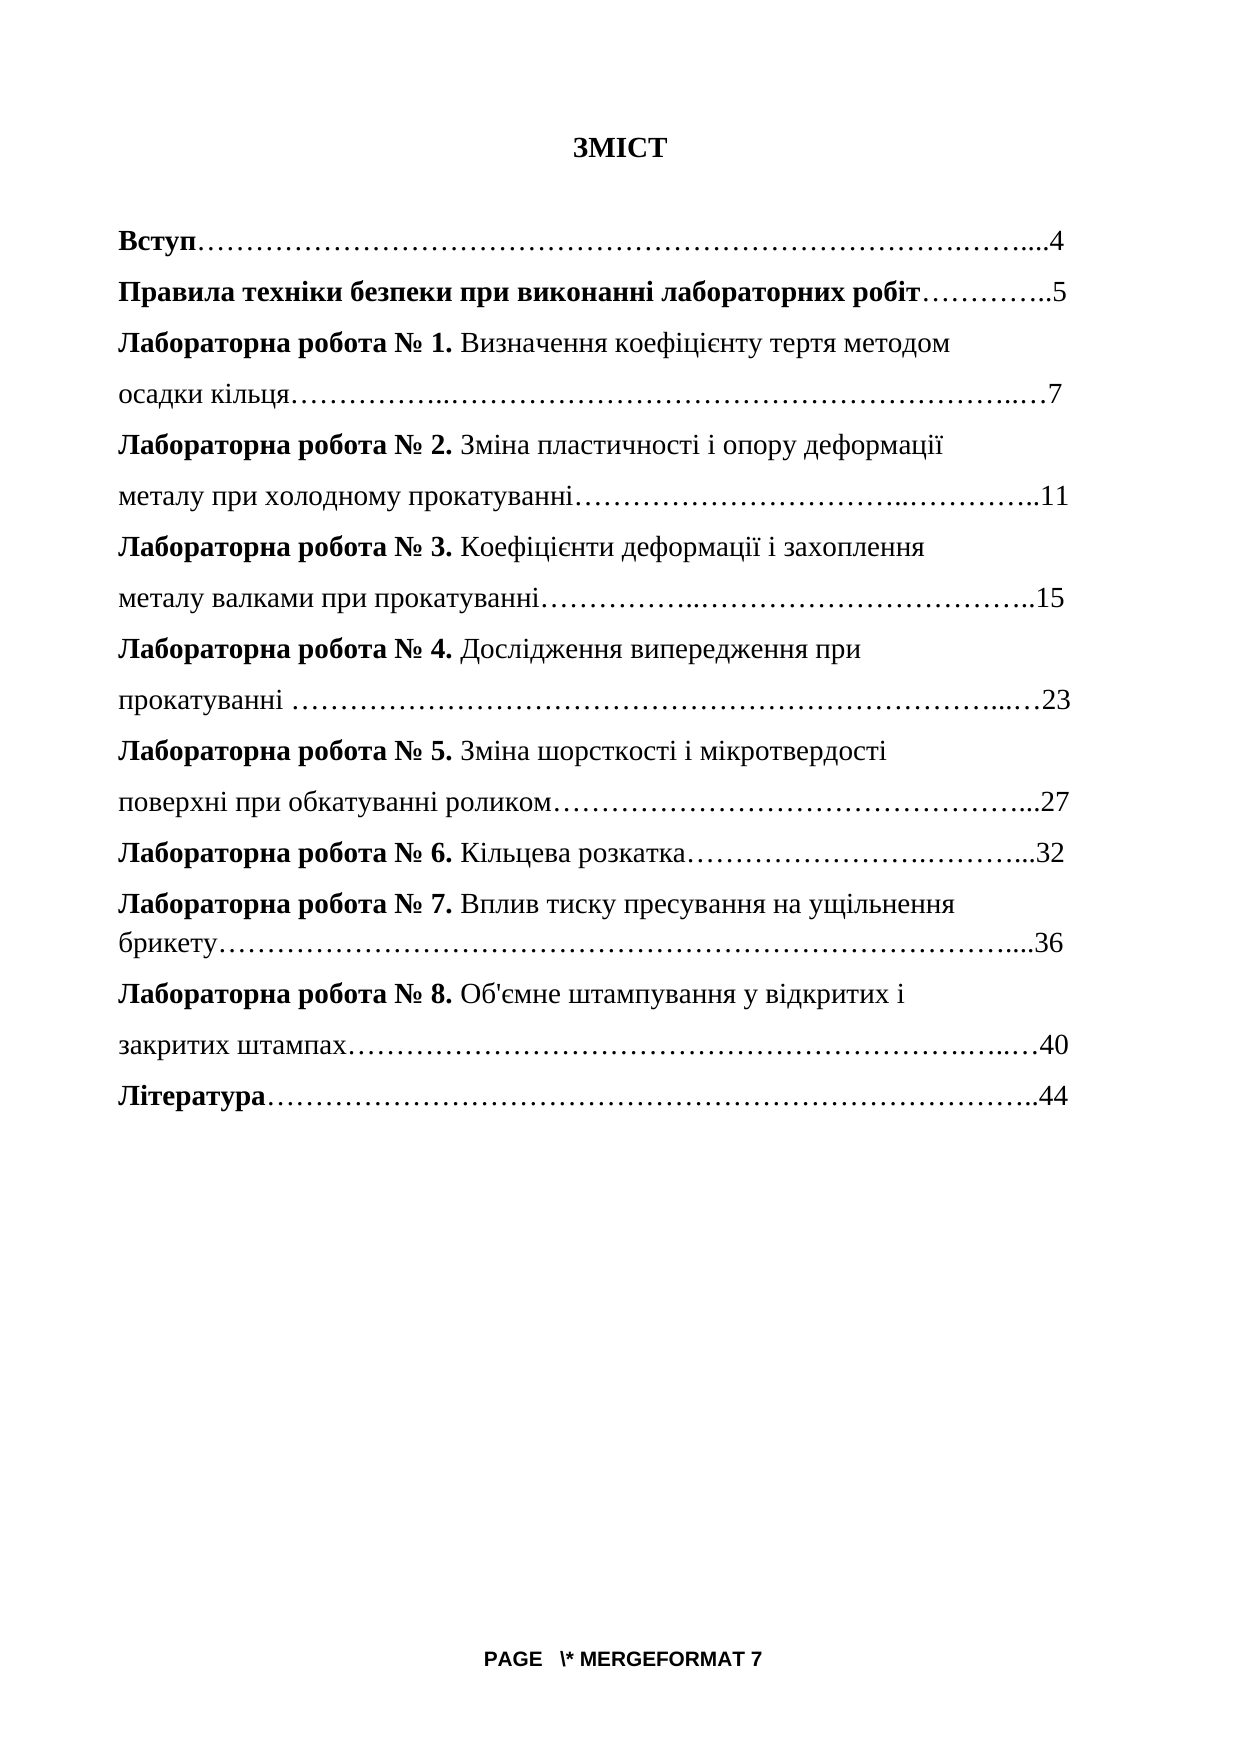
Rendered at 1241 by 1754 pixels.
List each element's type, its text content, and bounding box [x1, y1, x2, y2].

text Література……………………………………………………………………..44 [118, 1078, 1122, 1111]
text закритих штампах……………………………………………………….…..…40 [118, 1027, 1122, 1060]
text Лабораторна робота № 3. Коефіцієнти деформації і захоплення [118, 529, 1122, 562]
text прокатуванні ………………………………………………………………...…23 [118, 682, 1122, 716]
text ЗМІСТ [118, 131, 1122, 164]
text Лабораторна робота № 2. Зміна пластичності і опору деформації [118, 427, 1122, 460]
text Вступ…………………………………………………………………….……....4 [118, 223, 1122, 256]
text Правила техніки безпеки при виконанні лабораторних робіт…………..5 [118, 274, 1122, 307]
text Лабораторна робота № 4. Дослідження випередження при [118, 631, 1122, 664]
text Лабораторна робота № 7. Вплив тиску пресування на ущільнення брикету………………………………………………………………………....36 [118, 886, 1122, 958]
text металу валками при прокатуванні……………..……………………………..15 [118, 580, 1122, 613]
text Лабораторна робота № 1. Визначення коефіцієнту тертя методом [118, 325, 1122, 358]
text осадки кільця……………..…………………………………………………..…7 [118, 376, 1122, 409]
text Лабораторна робота № 8. Об'ємне штампування у відкритих і [118, 976, 1122, 1009]
text Лабораторна робота № 5. Зміна шорсткості і мікротвердості [118, 733, 1122, 767]
text Лабораторна робота № 6. Кільцева розкатка…………………….………...32 [118, 835, 1122, 869]
text металу при холодному прокатуванні……………………………..…………..11 [118, 478, 1122, 511]
text поверхні при обкатуванні роликом…………………………………………...27 [118, 784, 1122, 818]
